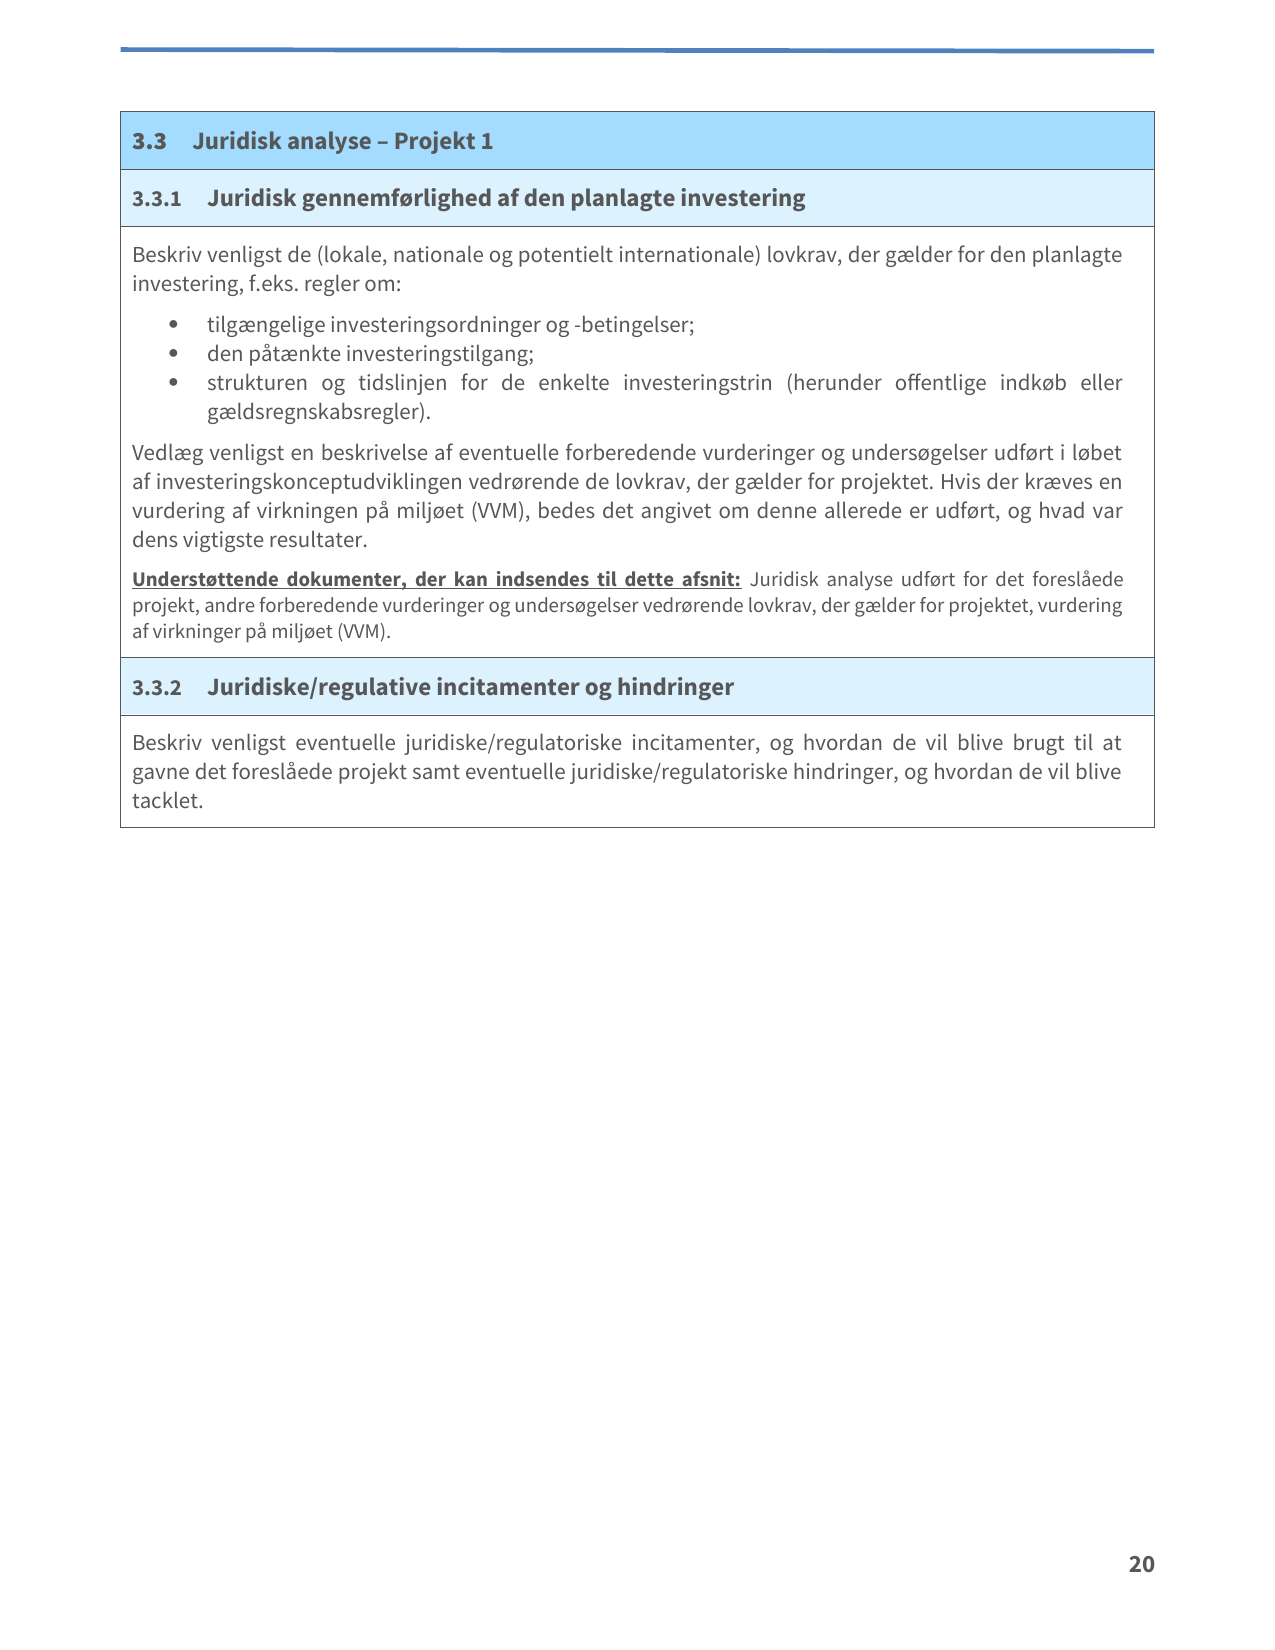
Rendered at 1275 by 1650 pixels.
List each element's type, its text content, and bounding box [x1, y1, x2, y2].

table_cell Beskriv venligst de (lokale, nationale og potentielt internationale) lovkrav, der gælder for den planlagte investering, f.eks. regler om: tilgængelige investeringsordninger og -betingelser; den påtænkte investeringstilgang; strukturen og tidslinjen for de enkelte investeringstrin (herunder offentlige indkøb eller gældsregnskabsregler). Vedlæg venligst en beskrivelse af eventuelle forberedende vurderinger og undersøgelser udført i løbet af investeringskonceptudviklingen vedrørende de lovkrav, der gælder for projektet. Hvis der kræves en vurdering af virkningen på miljøet (VVM), bedes det angivet om denne allerede er udført, og hvad var dens vigtigste resultater. Understøttende dokumenter, der kan indsendes til dette afsnit: Juridisk analyse udført for det foreslåede projekt, andre forberedende vurderinger og undersøgelser vedrørende lovkrav, der gælder for projektet, vurdering af virkninger på miljøet (VVM). [121, 227, 1154, 657]
table_header Juridisk analyse – Projekt 1 [121, 112, 1154, 169]
table_cell Beskriv venligst eventuelle juridiske/regulatoriske incitamenter, og hvordan de vil blive brugt til at gavne det foreslåede projekt samt eventuelle juridiske/regulatoriske hindringer, og hvordan de vil blive tacklet. [121, 716, 1154, 827]
table_cell Juridiske/regulative incitamenter og hindringer [121, 658, 1154, 714]
table_cell Juridisk gennemførlighed af den planlagte investering [121, 170, 1154, 226]
